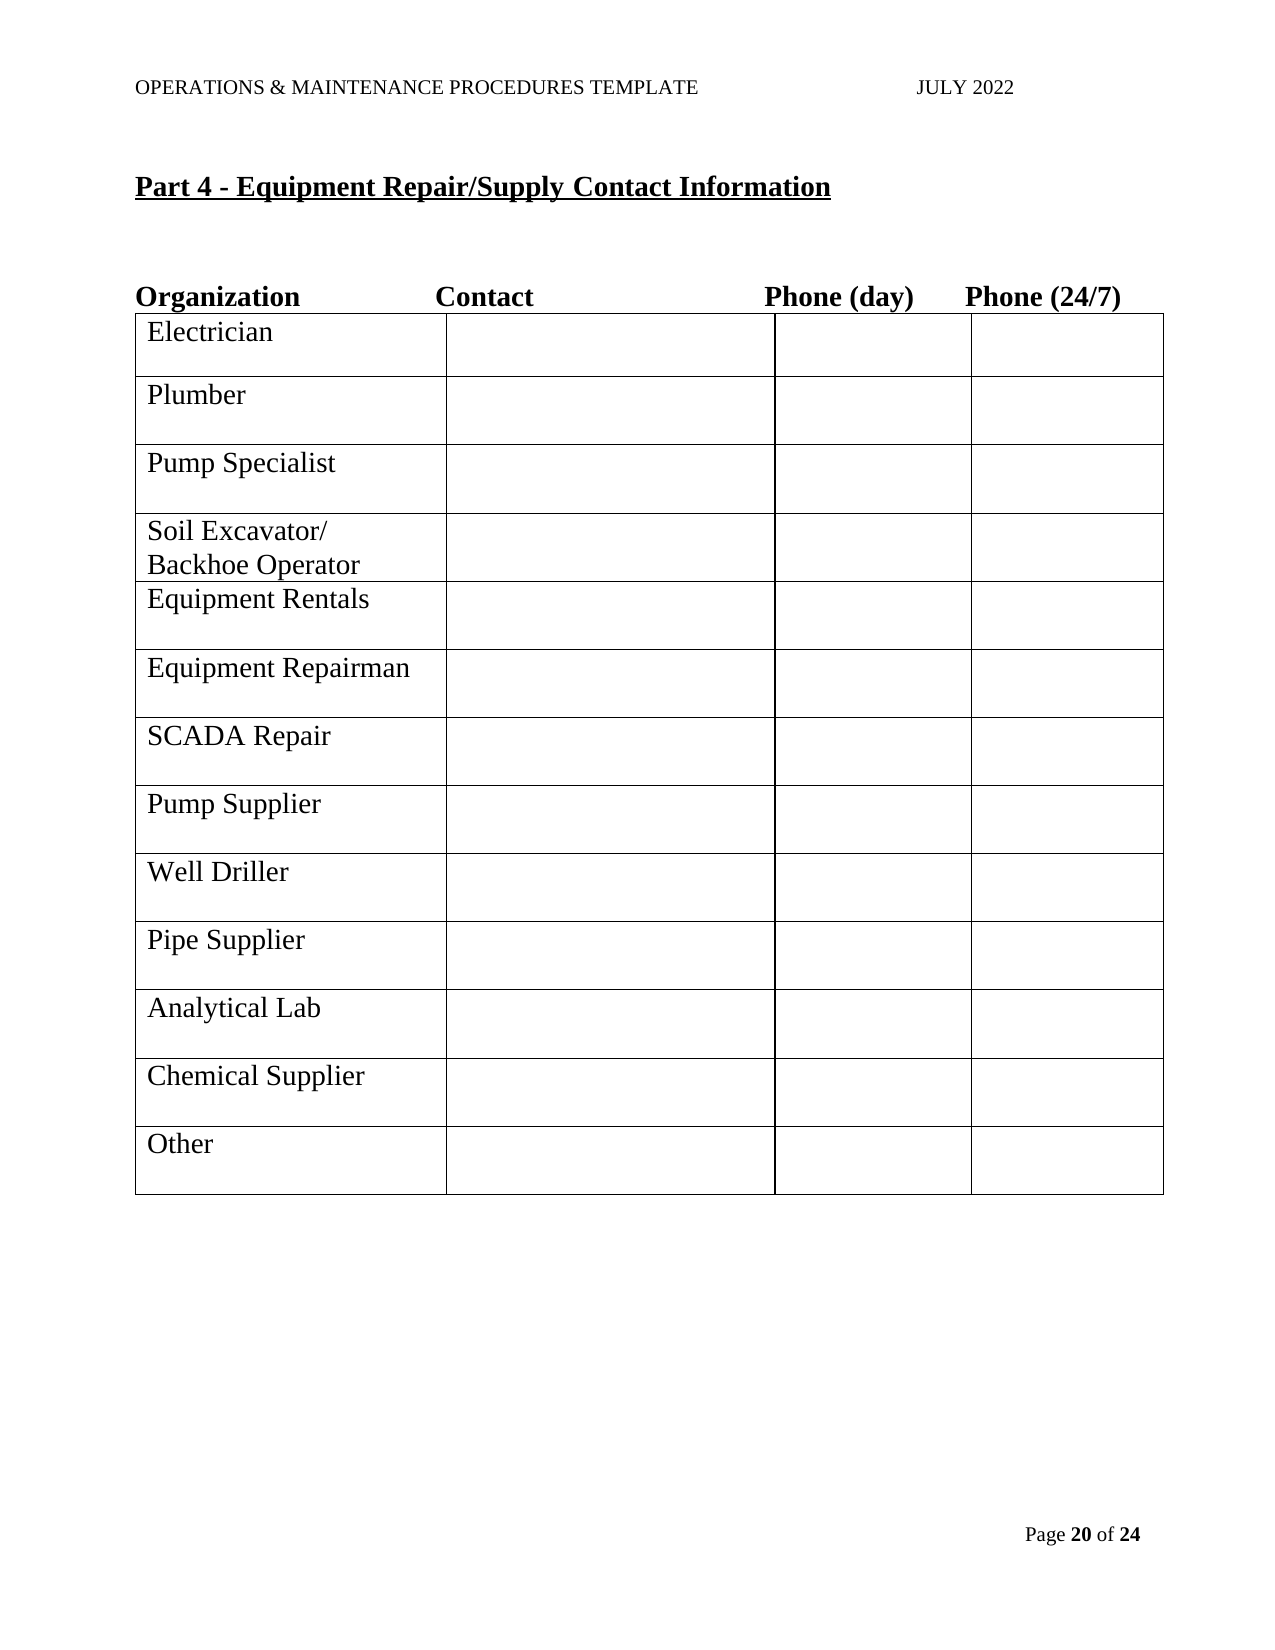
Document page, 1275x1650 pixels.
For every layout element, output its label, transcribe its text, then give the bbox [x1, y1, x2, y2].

table_cell Equipment Repairman [136, 650, 446, 717]
table_cell Pump Supplier [136, 786, 446, 853]
table_cell [776, 582, 971, 649]
table_cell [776, 514, 971, 581]
table_cell [447, 582, 774, 649]
table_cell [447, 1059, 774, 1126]
table_cell Well Driller [136, 854, 446, 921]
table_cell [972, 854, 1163, 921]
table_cell [972, 718, 1163, 785]
table_cell [776, 650, 971, 717]
table_cell Pipe Supplier [136, 922, 446, 989]
table_cell [776, 1059, 971, 1126]
table_cell [776, 718, 971, 785]
table_cell [972, 922, 1163, 989]
table_cell Analytical Lab [136, 990, 446, 1057]
table_header [776, 314, 971, 376]
table_header [972, 314, 1163, 376]
table_cell Soil Excavator/ Backhoe Operator [136, 514, 446, 581]
text Organization Contact Phone (day) Phone (24/7) [135, 279, 1140, 313]
table_cell [776, 445, 971, 512]
table_cell [972, 445, 1163, 512]
text Part 4 - Equipment Repair/Supply Contact Information [135, 169, 1140, 203]
table_cell [447, 445, 774, 512]
table_cell [776, 990, 971, 1057]
table_cell Plumber [136, 377, 446, 444]
table_cell [776, 922, 971, 989]
table_cell SCADA Repair [136, 718, 446, 785]
table_cell [972, 1059, 1163, 1126]
table_cell Other [136, 1127, 446, 1194]
table_cell [776, 786, 971, 853]
table_cell [972, 377, 1163, 444]
table_cell [972, 990, 1163, 1057]
table_cell Equipment Rentals [136, 582, 446, 649]
table_cell [447, 786, 774, 853]
table_header [447, 314, 774, 376]
table_cell [972, 1127, 1163, 1194]
table_cell [776, 854, 971, 921]
table_cell [972, 582, 1163, 649]
table_cell [447, 650, 774, 717]
table_cell Chemical Supplier [136, 1059, 446, 1126]
table_cell [447, 854, 774, 921]
table_cell [972, 514, 1163, 581]
table_cell Pump Specialist [136, 445, 446, 512]
table_header Electrician [136, 314, 446, 376]
table_cell [776, 1127, 971, 1194]
table_cell [972, 786, 1163, 853]
table_cell [447, 990, 774, 1057]
table_cell [447, 922, 774, 989]
table_cell [447, 514, 774, 581]
table_cell [776, 377, 971, 444]
table_cell [972, 650, 1163, 717]
table_cell [447, 377, 774, 444]
table_cell [447, 1127, 774, 1194]
table_cell [447, 718, 774, 785]
